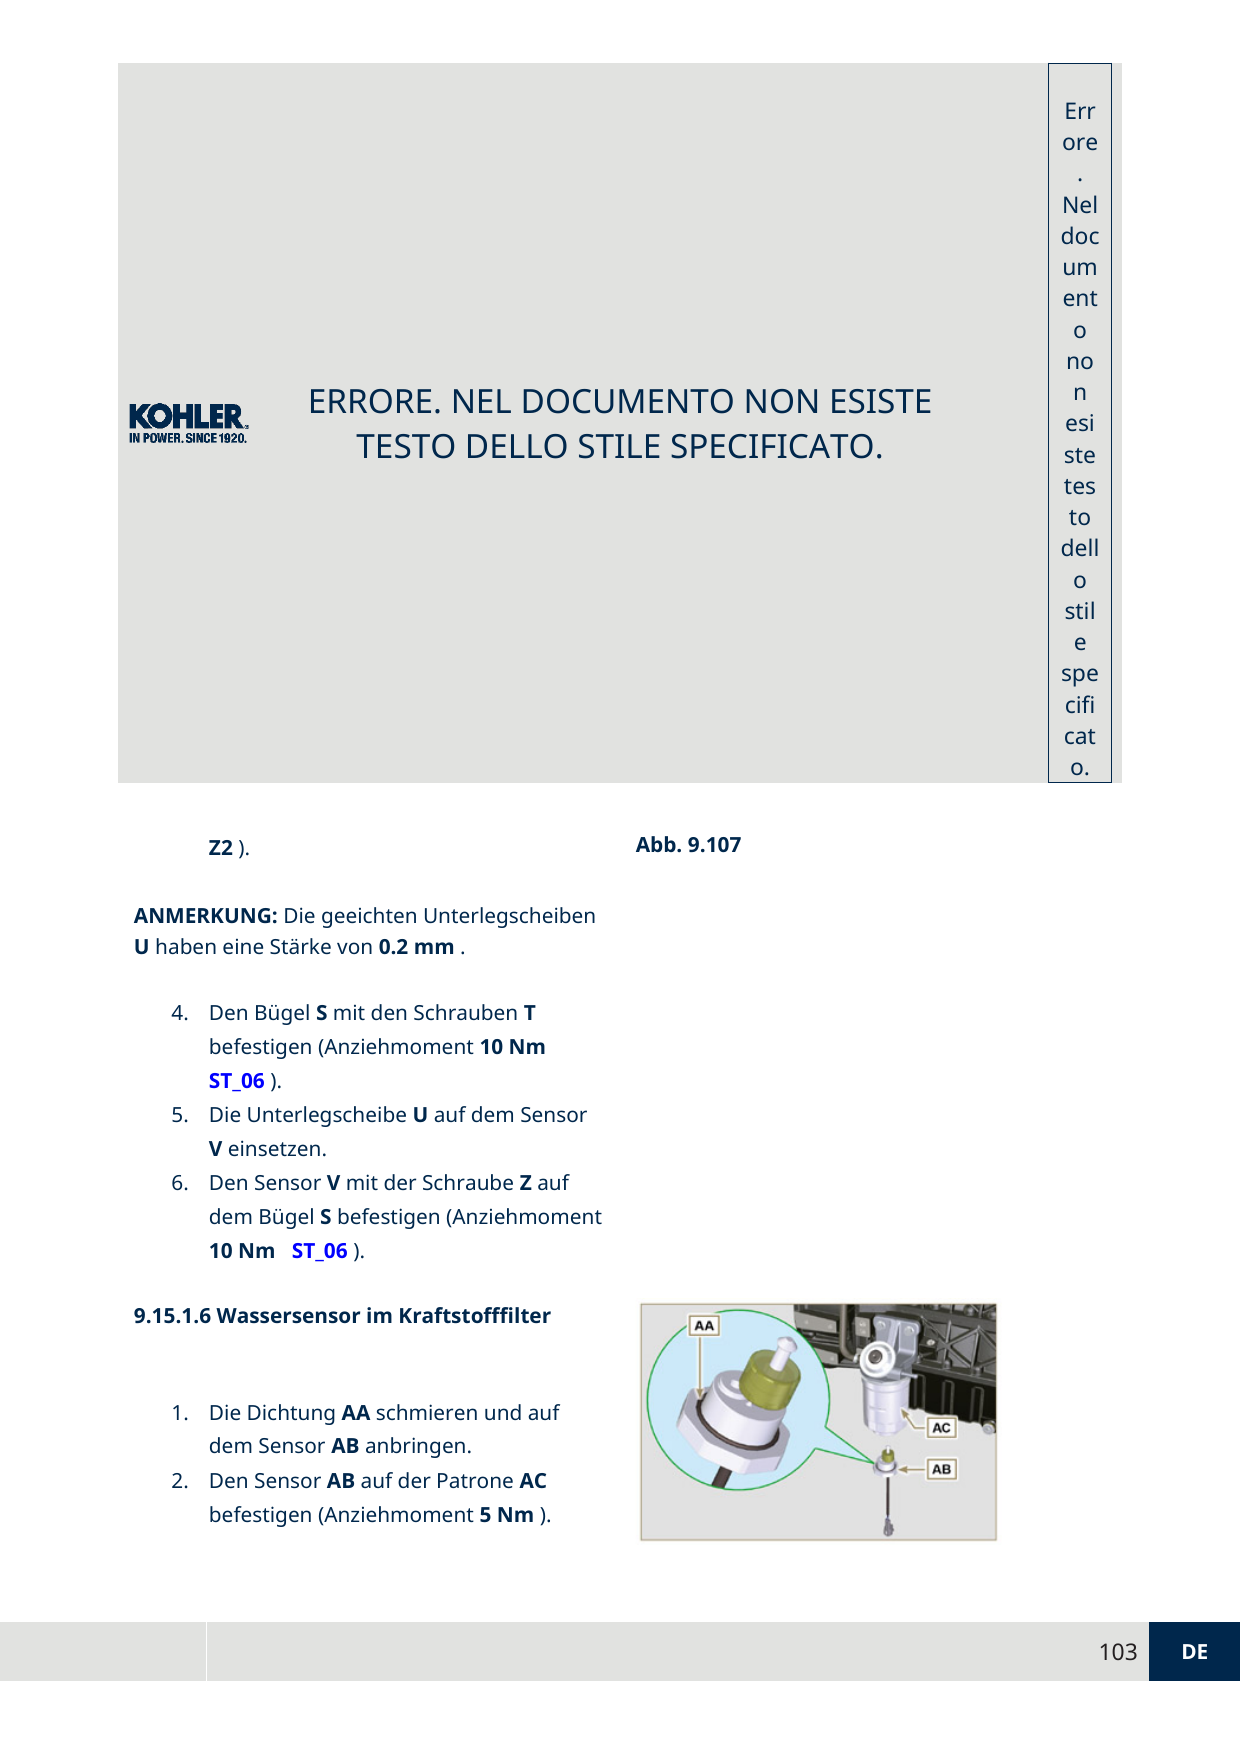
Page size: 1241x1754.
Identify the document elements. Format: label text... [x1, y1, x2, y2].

picture [129, 403, 249, 443]
table_cell Abb. 9.108 [620, 1283, 1122, 1561]
table_cell Abb. 9.106 Abb. 9.107 [620, 815, 1122, 1283]
picture [635, 1298, 1002, 1546]
table_cell 9.15.1.6 Wassersensor im Kraftstofffilter Die Dichtung AA schmieren und auf dem Sensor AB anbringen. Den Sensor AB auf der Patrone AC befestigen (Anziehmoment 5 Nm ). [118, 1283, 620, 1561]
table_cell 9.15.1.5 Drehzahlsensor Den Abstand zwischen der Verbindungsfläche AE und dem Außendurchmesser des Impulsrings ( X2 ) messen. Den Abstand zwischen der Verbindungsfläche AE und der Sensorfläche V ( Y2 ) messen. Die Differenz der beiden Werte ergibt den Wert des Luftspalts ( Z2 ). Der zulässige Wert ( Z1 ) muss mindestens 0.2 mm und höchstens 1.2 mm betragen. Eine oder mehrere Unterlegscheiben U einsetzen, je nach gemessenem Wert ( Z2 ). ANMERKUNG: Die geeichten Unterlegscheiben U haben eine Stärke von 0.2 mm . Den Bügel S mit den Schrauben T befestigen (Anziehmoment 10 Nm ST_06 ). Die Unterlegscheibe U auf dem Sensor V einsetzen. Den Sensor V mit der Schraube Z auf dem Bügel S befestigen (Anziehmoment 10 Nm ST_06 ). [118, 815, 620, 1283]
